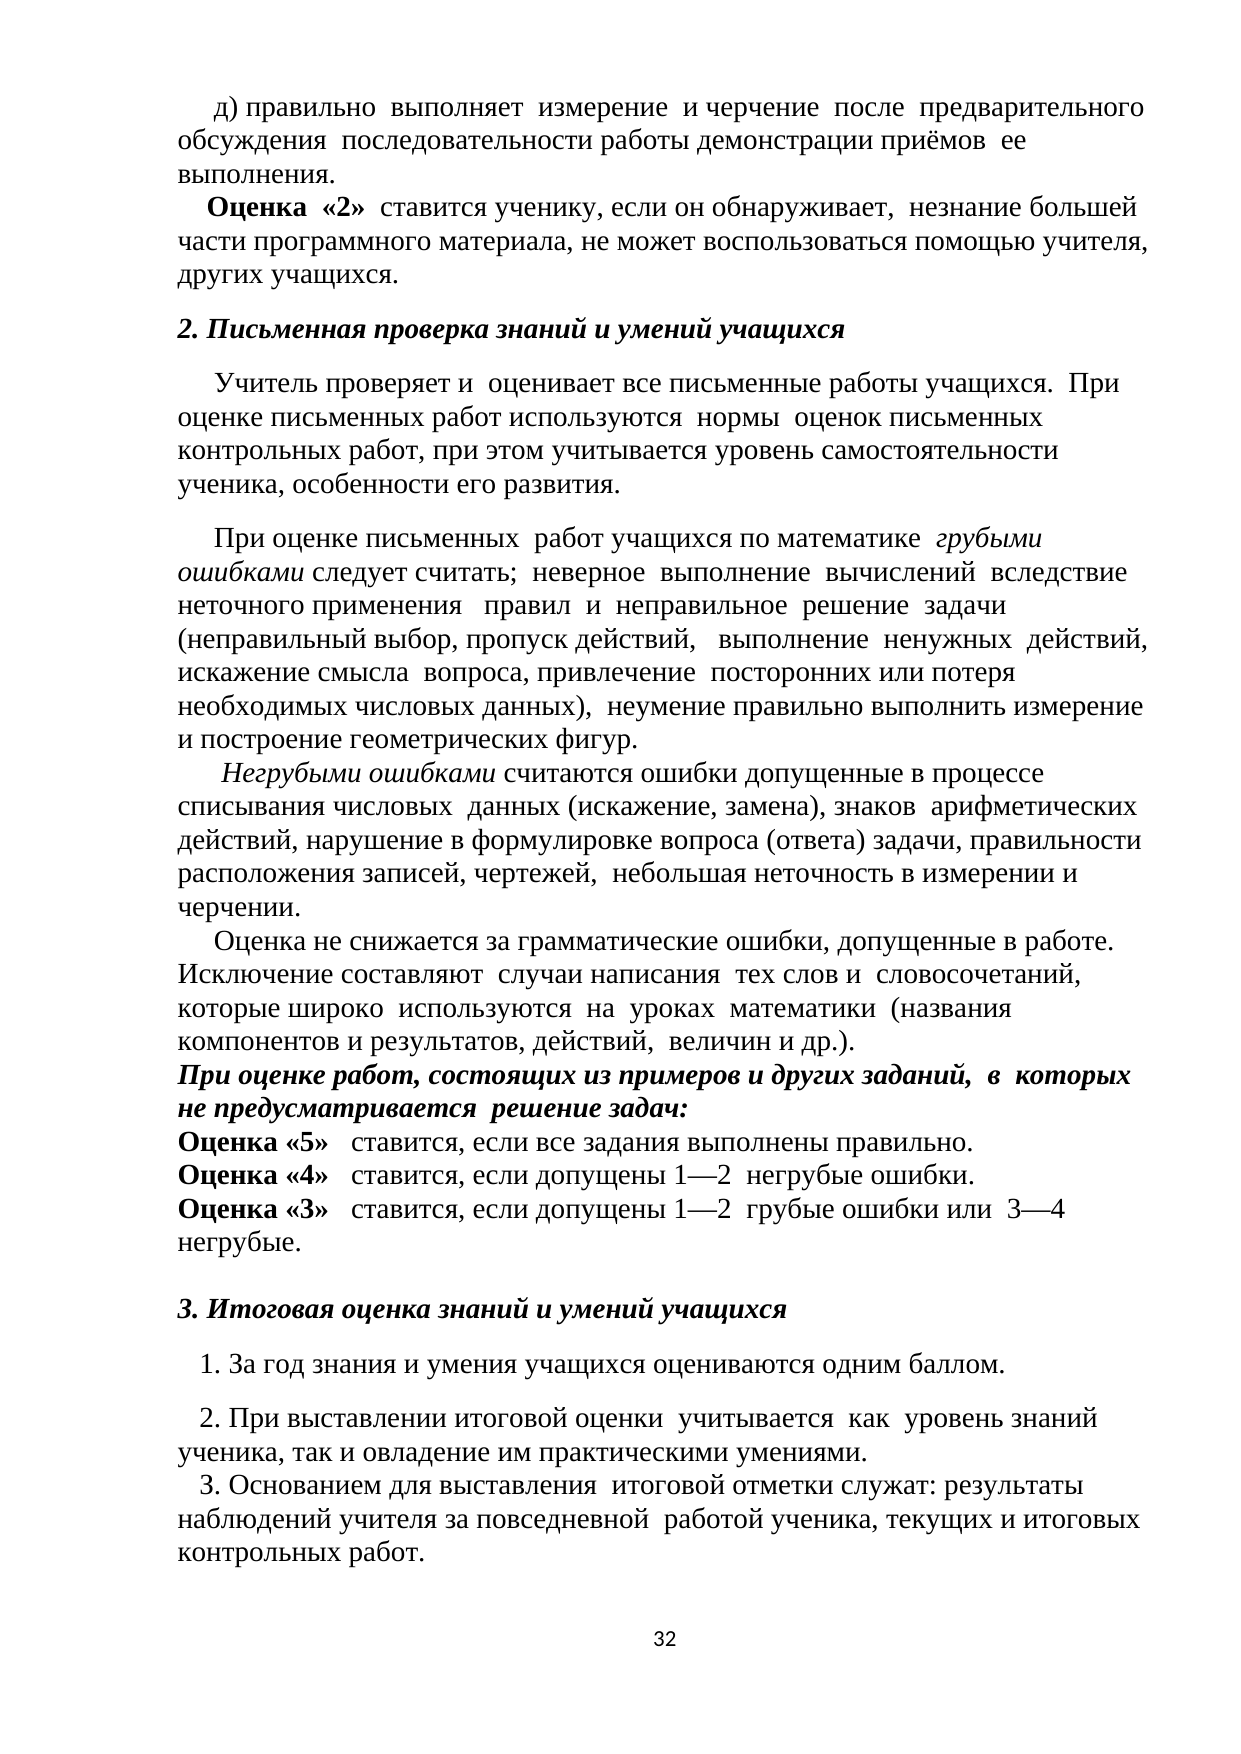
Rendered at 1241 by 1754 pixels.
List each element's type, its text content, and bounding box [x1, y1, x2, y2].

text 3. Итоговая оценка знаний и умений учащихся [177, 1292, 1152, 1325]
text Оценка «3» ставится, если допущены 1—2 грубые ошибки или 3—4 негрубые. [177, 1191, 1152, 1258]
text 2. При выставлении итоговой оценки учитывается как уровень знаний ученика, так и овладение им практическими умениями. [177, 1400, 1152, 1467]
text Учитель проверяет и оценивает все письменные работы учащихся. При оценке письменных работ используются нормы оценок письменных контрольных работ, при этом учитывается уровень самостоятельности ученика, особенности его развития. [177, 365, 1152, 499]
text Оценка «4» ставится, если допущены 1—2 негрубые ошибки. [177, 1157, 1152, 1191]
text Негрубыми ошибками считаются ошибки допущенные в процессе списывания числовых данных (искажение, замена), знаков арифметических действий, нарушение в формулировке вопроса (ответа) задачи, правильности расположения записей, чертежей, небольшая неточность в измерении и черчении. [177, 755, 1152, 923]
text При оценке письменных работ учащихся по математике грубыми ошибками следует считать; неверное выполнение вычислений вследствие неточного применения правил и неправильное решение задачи (неправильный выбор, пропуск действий, выполнение ненужных действий, искажение смысла вопроса, привлечение посторонних или потеря необходимых числовых данных), неумение правильно выполнить измерение и построение геометрических фигур. [177, 520, 1152, 755]
text 2. Письменная проверка знаний и умений учащихся [177, 311, 1152, 344]
text д) правильно выполняет измерение и черчение после предварительного обсуждения последовательности работы демонстрации приёмов ее выполнения. [177, 89, 1152, 189]
text Оценка «5» ставится, если все задания выполнены правильно. [177, 1124, 1152, 1157]
text З. Основанием для выставления итоговой отметки служат: результаты наблюдений учителя за повседневной работой ученика, текущих и итоговых контрольных работ. [177, 1467, 1152, 1568]
text 1. За год знания и умения учащихся оцениваются одним баллом. [177, 1346, 1152, 1379]
text При оценке работ, состоящих из примеров и других заданий, в которых не предусматривается решение задач: [177, 1057, 1152, 1124]
text Оценка «2» ставится ученику, если он обнаруживает, незнание большей части программного материала, не может воспользоваться помощью учителя, других учащихся. [177, 189, 1152, 290]
text Оценка не снижается за грамматические ошибки, допущенные в работе. Исключение составляют случаи написания тех слов и словосочетаний, которые широко используются на уроках математики (названия компонентов и результатов, действий, величин и др.). [177, 923, 1152, 1057]
